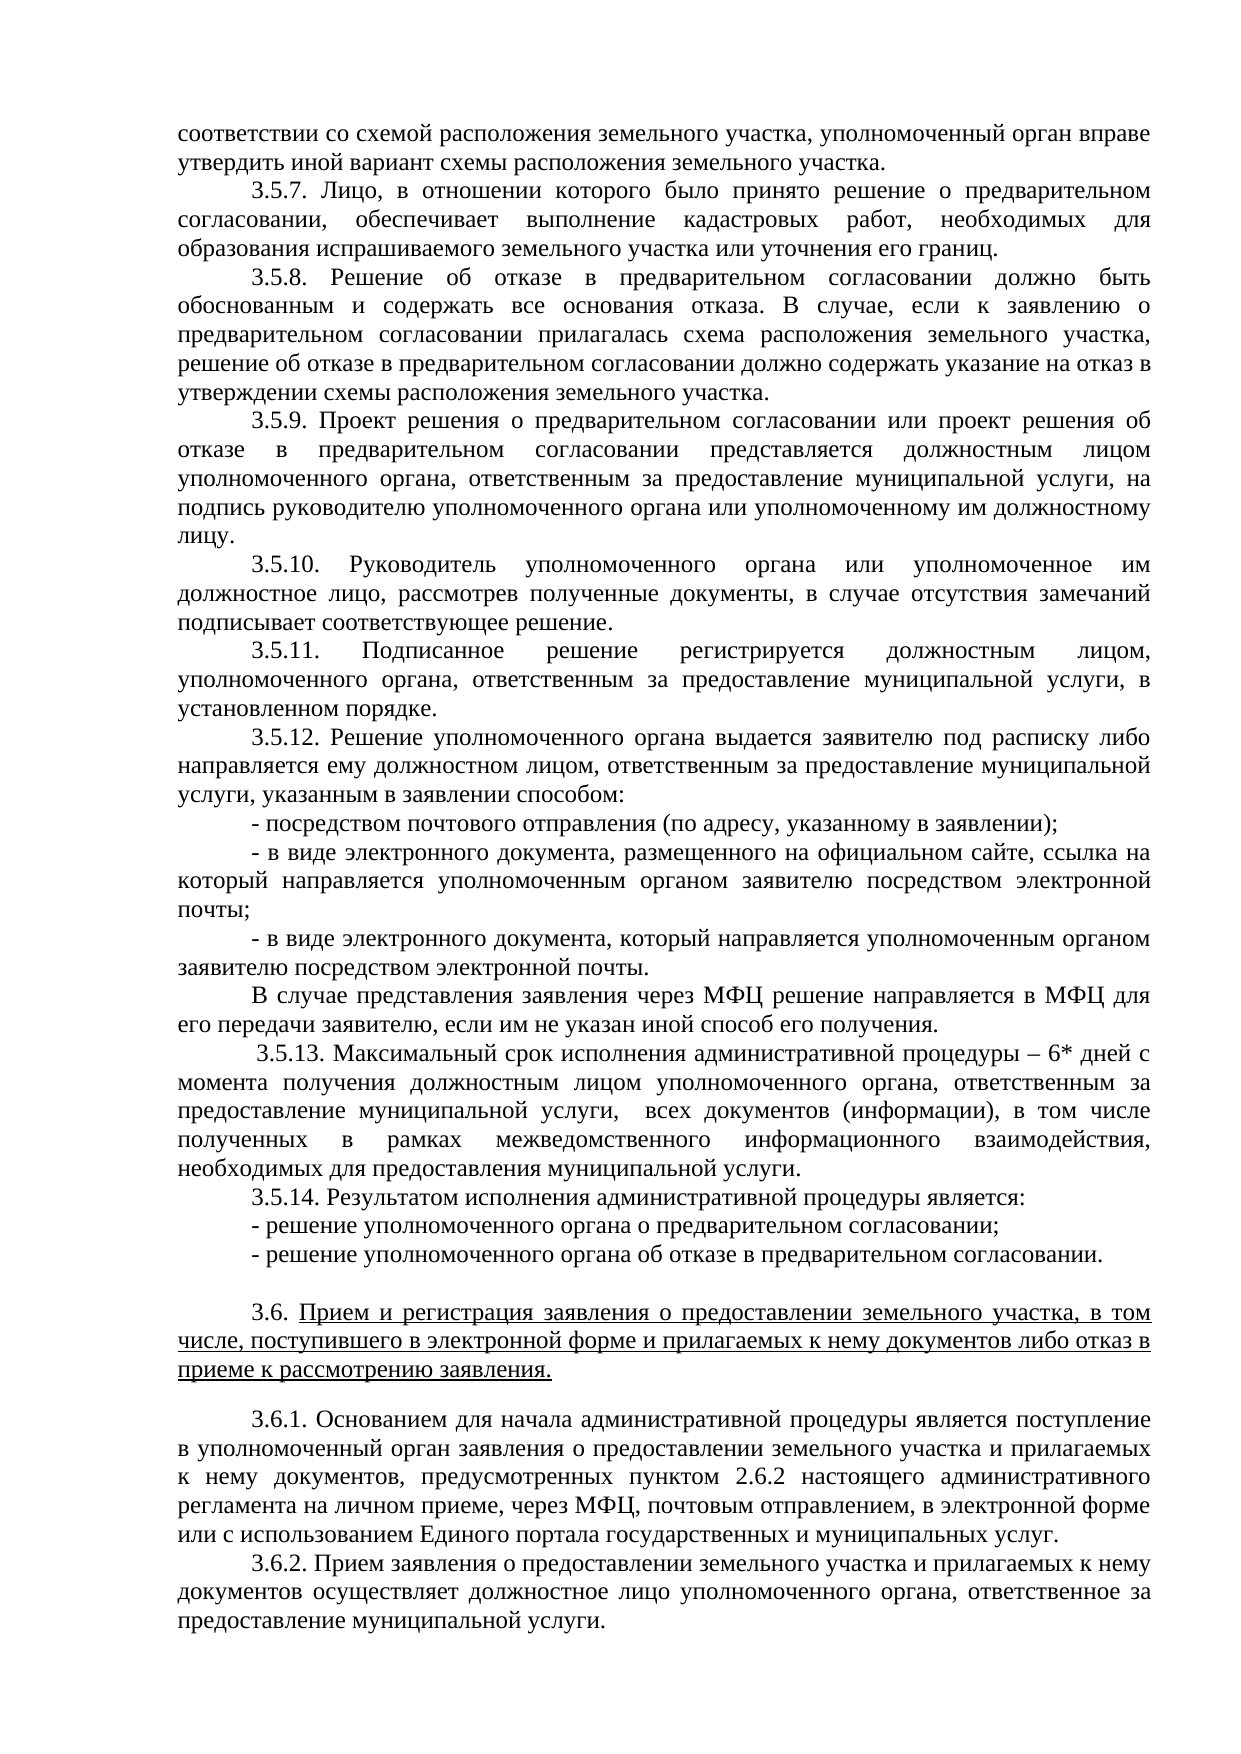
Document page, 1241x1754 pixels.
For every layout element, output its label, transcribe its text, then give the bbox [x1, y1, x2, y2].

text 3.6.2. Прием заявления о предоставлении земельного участка и прилагаемых к нему документов осуществляет должностное лицо уполномоченного органа, ответственное за предоставление муниципальной услуги. [177, 1548, 1152, 1634]
text В случае представления заявления через МФЦ решение направляется в МФЦ для его передачи заявителю, если им не указан иной способ его получения. [177, 981, 1152, 1038]
text 3.5.10. Руководитель уполномоченного органа или уполномоченное им должностное лицо, рассмотрев полученные документы, в случае отсутствия замечаний подписывает соответствующее решение. [177, 549, 1152, 636]
text 3.5.8. Решение об отказе в предварительном согласовании должно быть обоснованным и содержать все основания отказа. В случае, если к заявлению о предварительном согласовании прилагалась схема расположения земельного участка, решение об отказе в предварительном согласовании должно содержать указание на отказ в утверждении схемы расположения земельного участка. [177, 262, 1152, 406]
text 3.6. Прием и регистрация заявления о предоставлении земельного участка, в том числе, поступившего в электронной форме и прилагаемых к нему документов либо отказ в приеме к рассмотрению заявления. [177, 1297, 1152, 1383]
text 3.5.12. Решение уполномоченного органа выдается заявителю под расписку либо направляется ему должностном лицом, ответственным за предоставление муниципальной услуги, указанным в заявлении способом: [177, 722, 1152, 808]
text 3.5.7. Лицо, в отношении которого было принято решение о предварительном согласовании, обеспечивает выполнение кадастровых работ, необходимых для образования испрашиваемого земельного участка или уточнения его границ. [177, 176, 1152, 262]
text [177, 118, 1152, 176]
text - решение уполномоченного органа о предварительном согласовании; [177, 1211, 1152, 1239]
text - в виде электронного документа, который направляется уполномоченным органом заявителю посредством электронной почты. [177, 923, 1152, 981]
text 3.5.13. Максимальный срок исполнения административной процедуры – 6* дней с момента получения должностным лицом уполномоченного органа, ответственным за предоставление муниципальной услуги, всех документов (информации), в том числе полученных в рамках межведомственного информационного взаимодействия, необходимых для предоставления муниципальной услуги. [177, 1038, 1152, 1182]
text 3.6.1. Основанием для начала административной процедуры является поступление в уполномоченный орган заявления о предоставлении земельного участка и прилагаемых к нему документов, предусмотренных пунктом 2.6.2 настоящего административного регламента на личном приеме, через МФЦ, почтовым отправлением, в электронной форме или с использованием Единого портала государственных и муниципальных услуг. [177, 1404, 1152, 1548]
text 3.5.9. Проект решения о предварительном согласовании или проект решения об отказе в предварительном согласовании представляется должностным лицом уполномоченного органа, ответственным за предоставление муниципальной услуги, на подпись руководителю уполномоченного органа или уполномоченному им должностному лицу. [177, 406, 1152, 549]
text 3.5.14. Результатом исполнения административной процедуры является: [177, 1182, 1152, 1211]
text - решение уполномоченного органа об отказе в предварительном согласовании. [177, 1239, 1152, 1268]
text - в виде электронного документа, размещенного на официальном сайте, ссылка на который направляется уполномоченным органом заявителю посредством электронной почты; [177, 837, 1152, 923]
text - посредством почтового отправления (по адресу, указанному в заявлении); [177, 808, 1152, 837]
text 3.5.11. Подписанное решение регистрируется должностным лицом, уполномоченного органа, ответственным за предоставление муниципальной услуги, в установленном порядке. [177, 636, 1152, 722]
